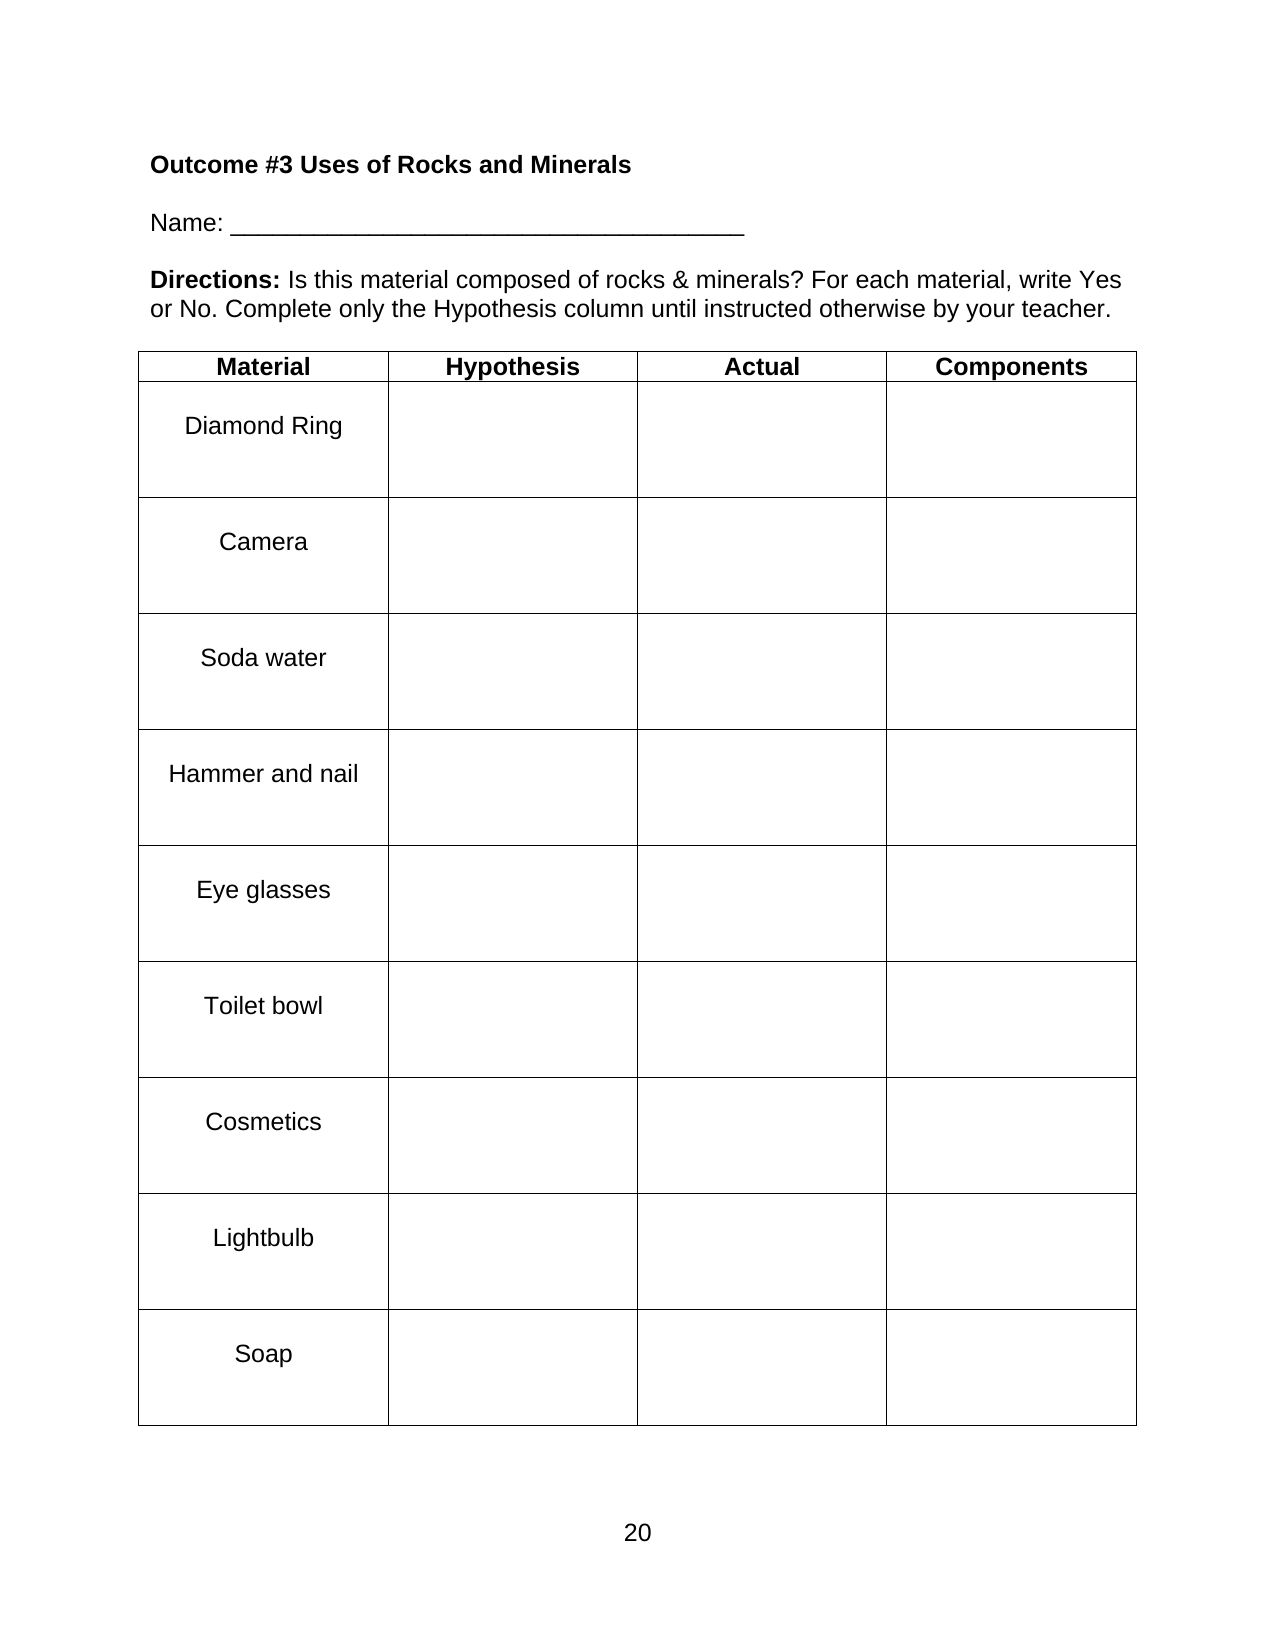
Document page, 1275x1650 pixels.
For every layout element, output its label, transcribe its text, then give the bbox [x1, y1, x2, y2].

table_cell [887, 1310, 1136, 1425]
table_cell [389, 498, 637, 613]
text Directions: Is this material composed of rocks & minerals? For each material, write Yes or No. Complete only the Hypothesis column until instructed otherwise by your teacher. [150, 265, 1125, 322]
table_cell Cosmetics [139, 1078, 388, 1193]
table_cell [389, 1194, 637, 1309]
text Outcome #3 Uses of Rocks and Minerals [150, 150, 1125, 179]
table_cell [389, 1310, 637, 1425]
table_header Hypothesis [389, 352, 637, 381]
table_cell [887, 1194, 1136, 1309]
table_cell [887, 382, 1136, 497]
table_cell Soda water [139, 614, 388, 729]
table_cell [887, 614, 1136, 729]
table_cell [638, 730, 886, 845]
table_cell [389, 614, 637, 729]
table_cell [638, 1310, 886, 1425]
table_cell Lightbulb [139, 1194, 388, 1309]
table_cell [638, 962, 886, 1077]
table_cell Diamond Ring [139, 382, 388, 497]
table_cell [887, 1078, 1136, 1193]
table_header Components [887, 352, 1136, 381]
table_cell [638, 382, 886, 497]
table_cell [389, 1078, 637, 1193]
table_cell [887, 498, 1136, 613]
table_cell [389, 730, 637, 845]
table_header Actual [638, 352, 886, 381]
table_cell [638, 1194, 886, 1309]
table_cell Toilet bowl [139, 962, 388, 1077]
table_cell [887, 846, 1136, 961]
table_cell Eye glasses [139, 846, 388, 961]
text Name: _____________________________________ [150, 207, 1125, 236]
table_cell [887, 730, 1136, 845]
table_cell [389, 962, 637, 1077]
table_cell [887, 962, 1136, 1077]
table_header Material [139, 352, 388, 381]
table_cell [389, 846, 637, 961]
table_cell Hammer and nail [139, 730, 388, 845]
table_cell [638, 498, 886, 613]
table_cell Camera [139, 498, 388, 613]
table_cell [638, 846, 886, 961]
table_cell [638, 1078, 886, 1193]
table_cell [389, 382, 637, 497]
table_cell Soap [139, 1310, 388, 1425]
table_cell [638, 614, 886, 729]
